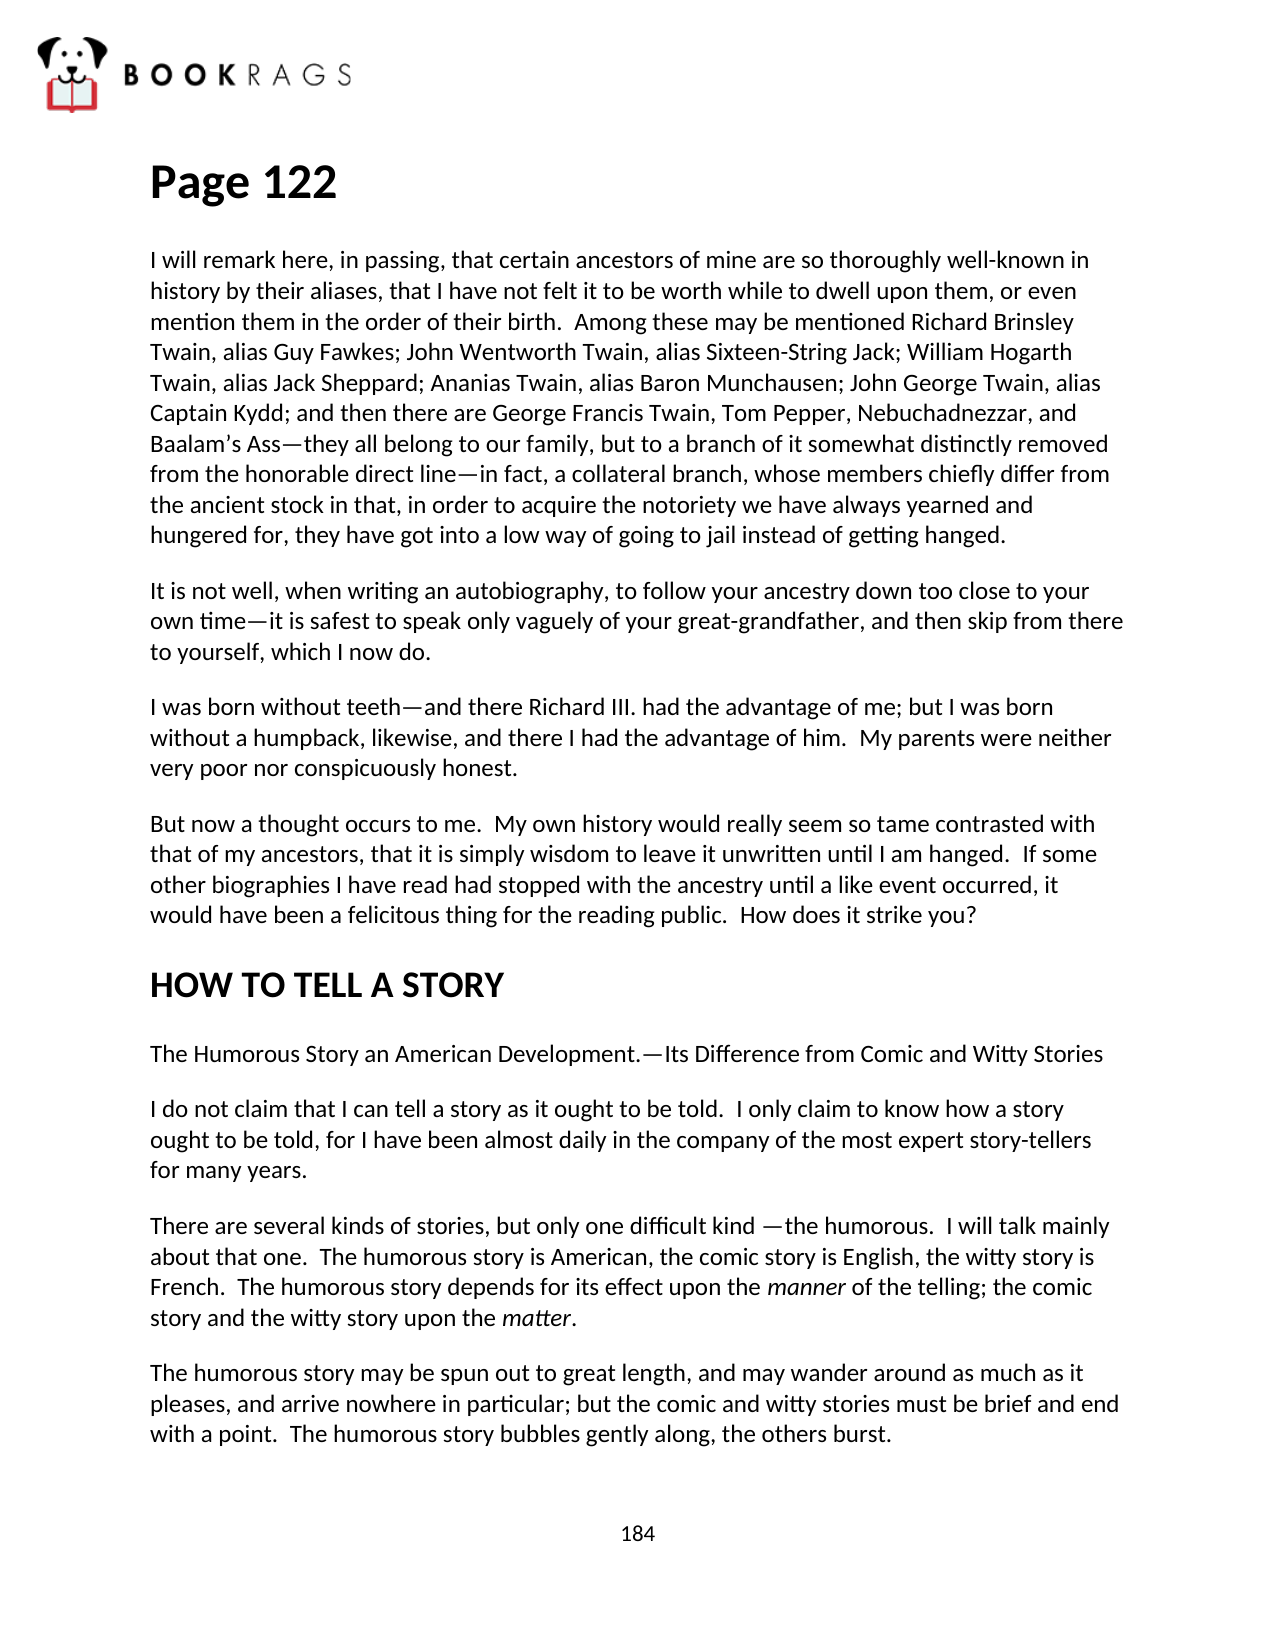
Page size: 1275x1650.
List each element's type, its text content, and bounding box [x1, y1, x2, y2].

picture [37, 37, 351, 113]
text But now a thought occurs to me. My own history would really seem so tame contrasted with that of my ancestors, that it is simply wisdom to leave it unwritten until I am hanged. If some other biographies I have read had stopped with the ancestry until a like event occurred, it would have been a felicitous thing for the reading public. How does it strike you? [150, 808, 1125, 930]
text The humorous story may be spun out to great length, and may wander around as much as it pleases, and arrive nowhere in particular; but the comic and witty stories must be brief and end with a point. The humorous story bubbles gently along, the others burst. [150, 1357, 1125, 1449]
text Page 122 [150, 150, 1125, 211]
text HOW TO TELL A STORY [150, 961, 1125, 1007]
text I was born without teeth—­and there Richard III. had the advantage of me; but I was born without a humpback, likewise, and there I had the advantage of him. My parents were neither very poor nor conspicuously honest. [150, 691, 1125, 783]
text I will remark here, in passing, that certain ancestors of mine are so thoroughly well-known in history by their aliases, that I have not felt it to be worth while to dwell upon them, or even mention them in the order of their birth. Among these may be mentioned Richard Brinsley Twain, alias Guy Fawkes; John Wentworth Twain, alias Sixteen-String Jack; William Hogarth Twain, alias Jack Sheppard; Ananias Twain, alias Baron Munchausen; John George Twain, alias Captain Kydd; and then there are George Francis Twain, Tom Pepper, Nebuchadnezzar, and Baalam’s Ass—­they all belong to our family, but to a branch of it somewhat distinctly removed from the honorable direct line—­in fact, a collateral branch, whose members chiefly differ from the ancient stock in that, in order to acquire the notoriety we have always yearned and hungered for, they have got into a low way of going to jail instead of getting hanged. [150, 244, 1125, 550]
text The Humorous Story an American Development.—­Its Difference from Comic and Witty Stories [150, 1038, 1125, 1069]
text I do not claim that I can tell a story as it ought to be told. I only claim to know how a story ought to be told, for I have been almost daily in the company of the most expert story-tellers for many years. [150, 1094, 1125, 1185]
text It is not well, when writing an autobiography, to follow your ancestry down too close to your own time—­it is safest to speak only vaguely of your great-grandfather, and then skip from there to yourself, which I now do. [150, 575, 1125, 666]
text There are several kinds of stories, but only one difficult kind —­the humorous. I will talk mainly about that one. The humorous story is American, the comic story is English, the witty story is French. The humorous story depends for its effect upon the manner of the telling; the comic story and the witty story upon the matter. [150, 1210, 1125, 1332]
